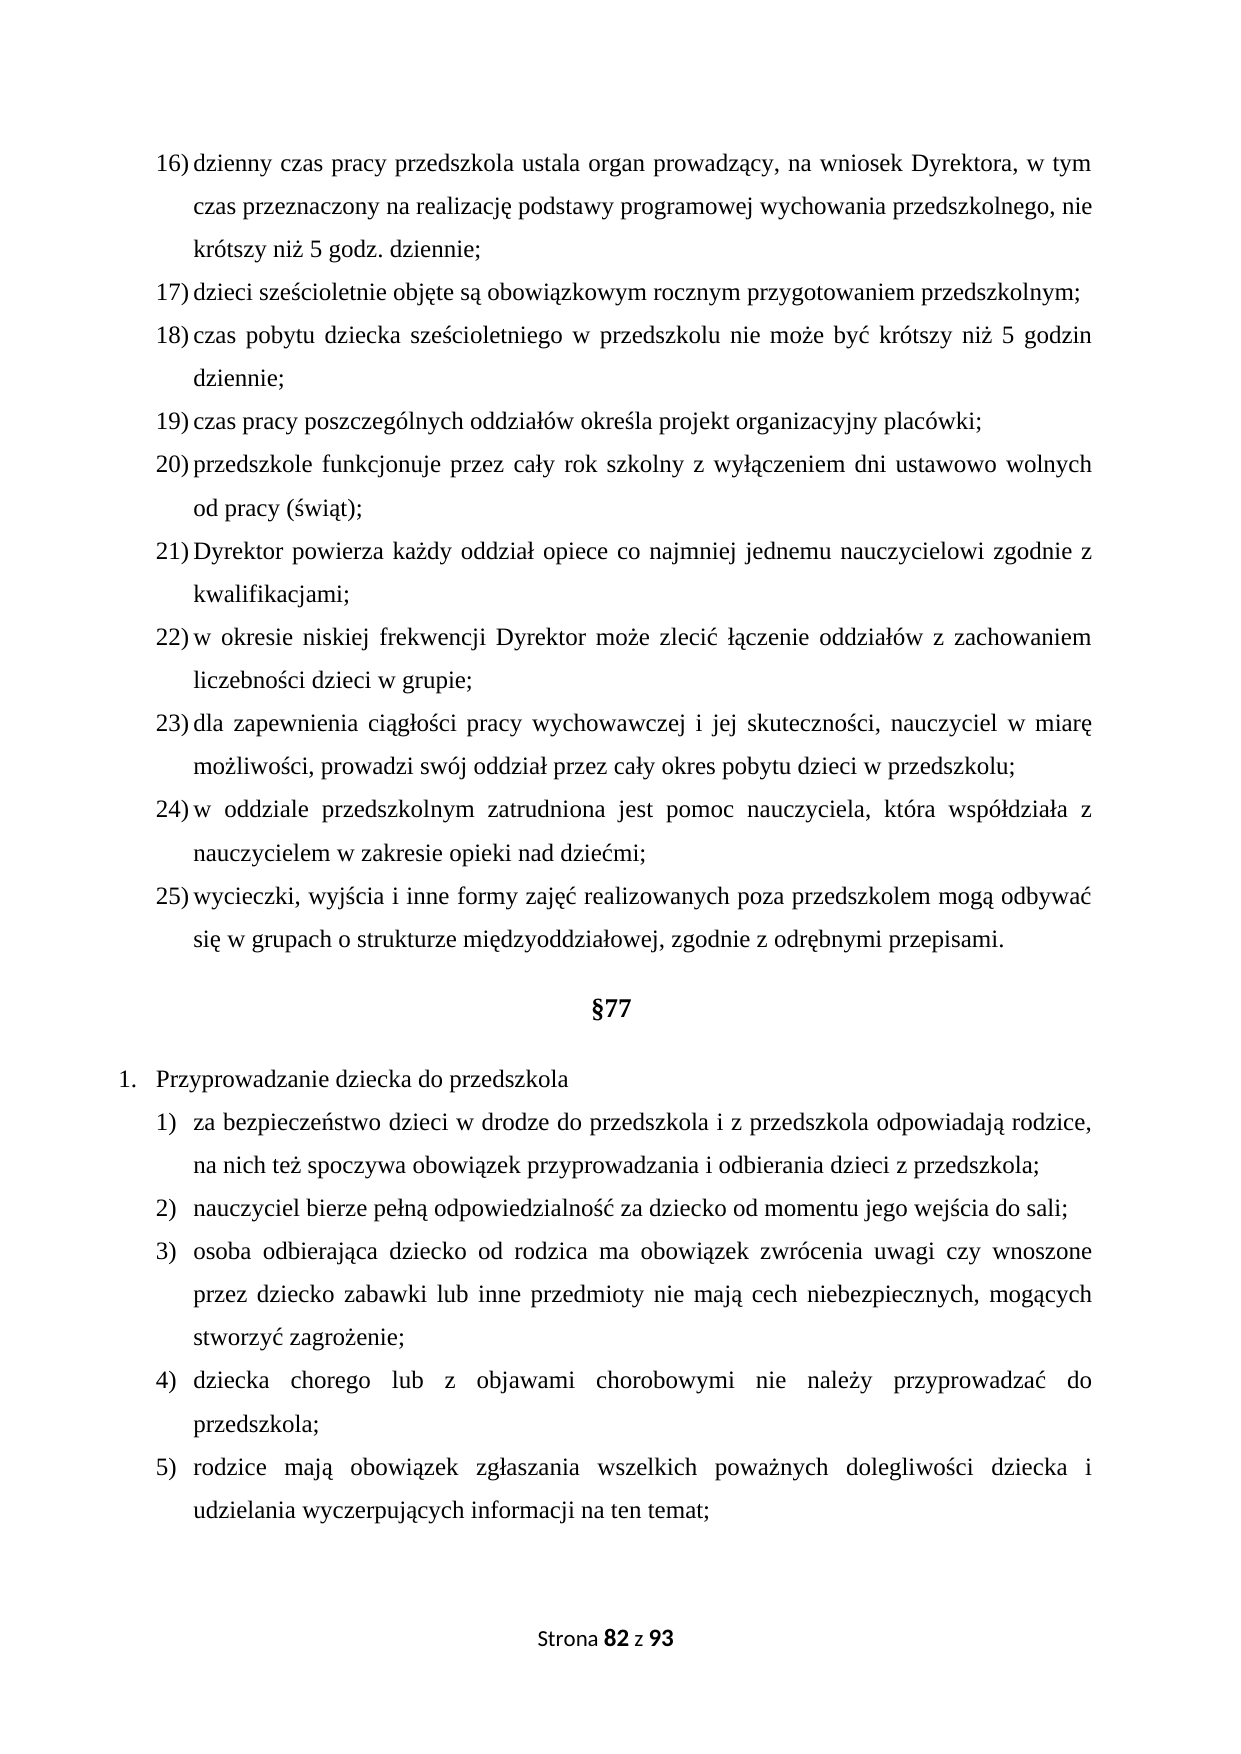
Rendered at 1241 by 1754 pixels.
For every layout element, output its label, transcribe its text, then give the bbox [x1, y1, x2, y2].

list za bezpieczeństwo dzieci w drodze do przedszkola i z przedszkola odpowiadają rodzice, na nich też spoczywa obowiązek przyprowadzania i odbierania dzieci z przedszkola; [156, 1107, 1093, 1179]
list w okresie niskiej frekwencji Dyrektor może zlecić łączenie oddziałów z zachowaniem liczebności dzieci w grupie; [156, 622, 1093, 694]
list dziecka chorego lub z objawami chorobowymi nie należy przyprowadzać do przedszkola; [156, 1366, 1093, 1437]
list rodzice mają obowiązek zgłaszania wszelkich poważnych dolegliwości dziecka i udzielania wyczerpujących informacji na ten temat; [156, 1452, 1093, 1524]
list Dyrektor powierza każdy oddział opiece co najmniej jednemu nauczycielowi zgodnie z kwalifikacjami; [156, 536, 1093, 608]
list wycieczki, wyjścia i inne formy zajęć realizowanych poza przedszkolem mogą odbywać się w grupach o strukturze międzyoddziałowej, zgodnie z odrębnymi przepisami. [156, 881, 1093, 953]
list nauczyciel bierze pełną odpowiedzialność za dziecko od momentu jego wejścia do sali; [156, 1193, 1093, 1222]
list osoba odbierająca dziecko od rodzica ma obowiązek zwrócenia uwagi czy wnoszone przez dziecko zabawki lub inne przedmioty nie mają cech niebezpiecznych, mogących stworzyć zagrożenie; [156, 1236, 1093, 1351]
list czas pobytu dziecka sześcioletniego w przedszkolu nie może być krótszy niż 5 godzin dziennie; [156, 320, 1093, 392]
list dla zapewnienia ciągłości pracy wychowawczej i jej skuteczności, nauczyciel w miarę możliwości, prowadzi swój oddział przez cały okres pobytu dzieci w przedszkolu; [156, 708, 1093, 780]
list przedszkole funkcjonuje przez cały rok szkolny z wyłączeniem dni ustawowo wolnych od pracy (świąt); [156, 449, 1093, 521]
list dzienny czas pracy przedszkola ustala organ prowadzący, na wniosek Dyrektora, w tym czas przeznaczony na realizację podstawy programowej wychowania przedszkolnego, nie krótszy niż 5 godz. dziennie; [156, 148, 1093, 263]
list czas pracy poszczególnych oddziałów określa projekt organizacyjny placówki; [156, 406, 1093, 435]
list w oddziale przedszkolnym zatrudniona jest pomoc nauczyciela, która współdziała z nauczycielem w zakresie opieki nad dziećmi; [156, 794, 1093, 866]
list dzieci sześcioletnie objęte są obowiązkowym rocznym przygotowaniem przedszkolnym; [156, 277, 1093, 306]
text §77 [291, 992, 931, 1023]
list Przyprowadzanie dziecka do przedszkola [118, 1064, 1093, 1092]
